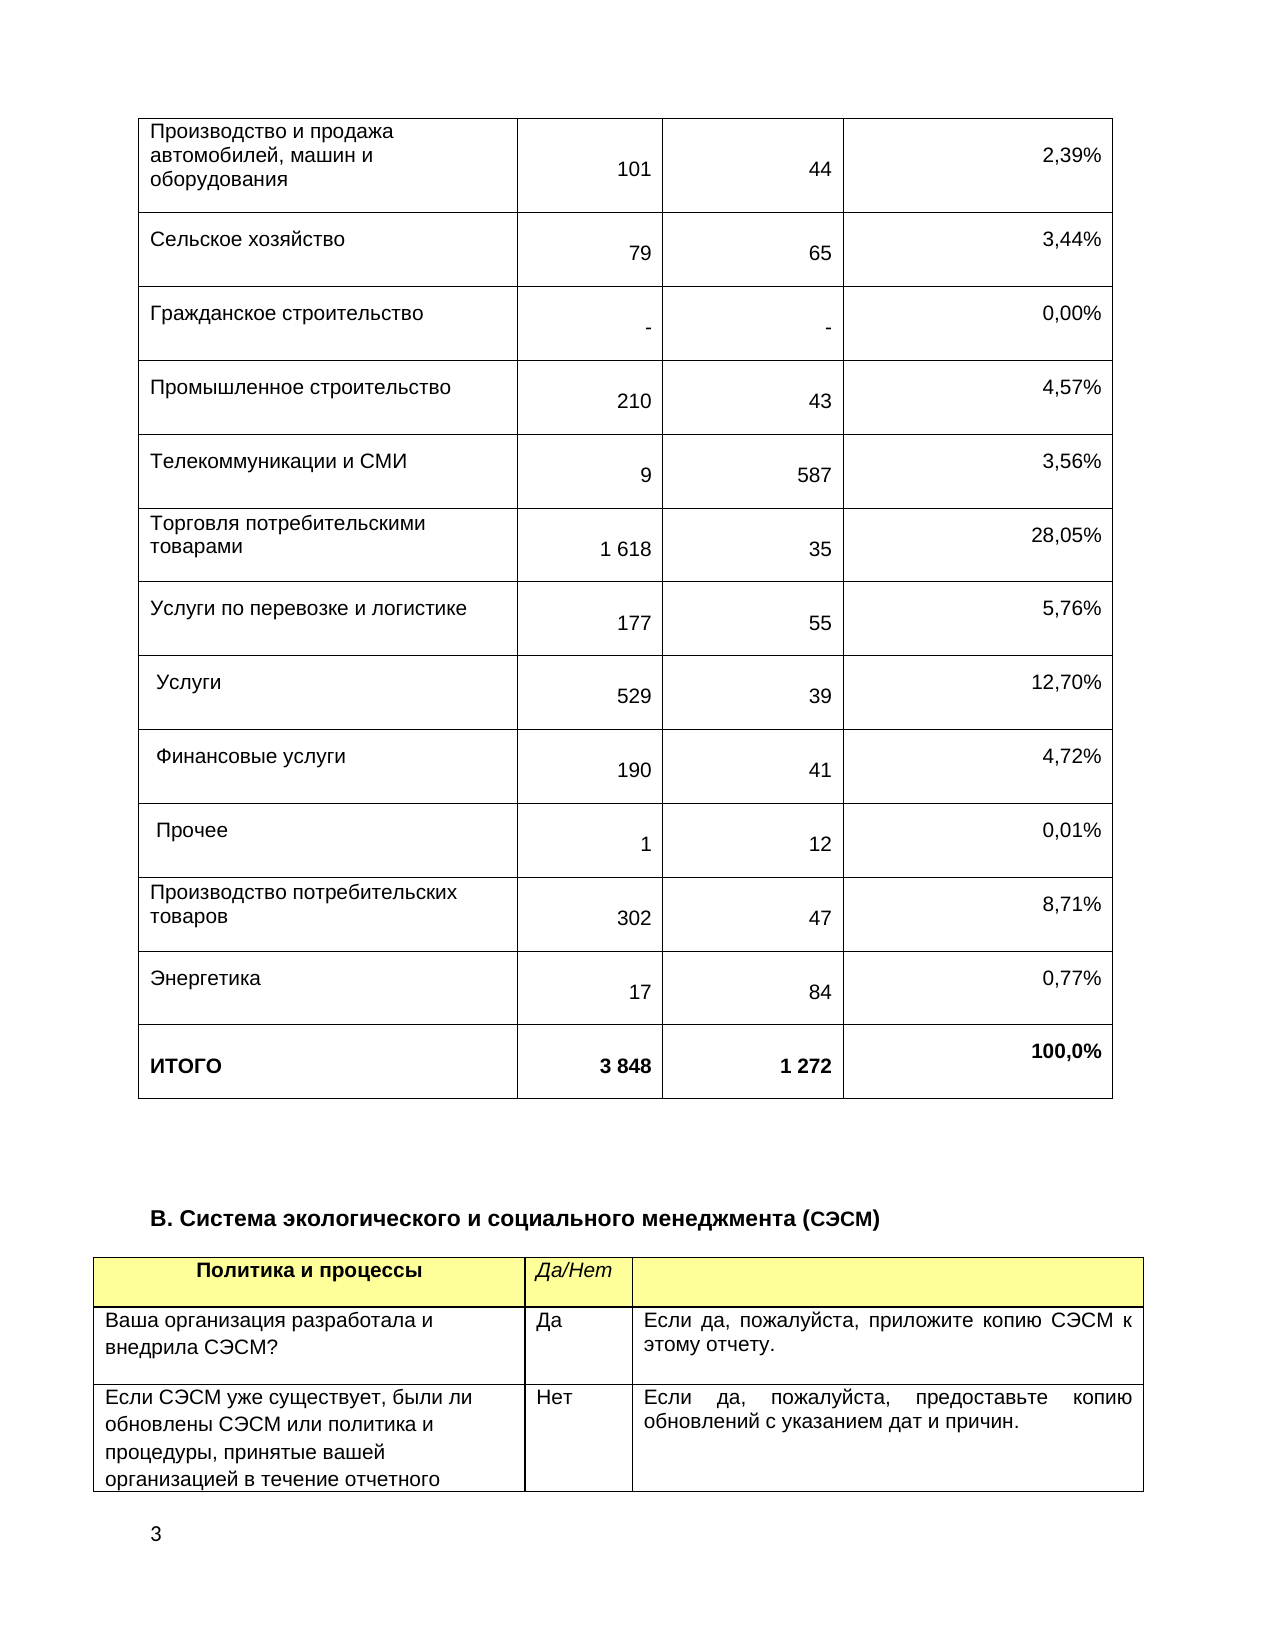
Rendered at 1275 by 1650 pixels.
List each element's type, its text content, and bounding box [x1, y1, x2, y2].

table_cell 3,56% [844, 435, 1112, 507]
table_cell 65 [663, 213, 843, 286]
table_header Политика и процессы [94, 1258, 524, 1306]
table_cell Нет [526, 1385, 632, 1491]
table_cell 1 618 [518, 509, 662, 581]
table_cell 177 [518, 582, 662, 655]
table_cell 12,70% [844, 656, 1112, 729]
table_cell 587 [663, 435, 843, 507]
table_cell Промышленное строительство [139, 361, 517, 433]
table_cell Да [526, 1308, 632, 1383]
table_cell 8,71% [844, 878, 1112, 951]
table_cell 55 [663, 582, 843, 655]
table_cell 5,76% [844, 582, 1112, 655]
table_cell Ваша организация разработала и внедрила СЭСМ? [94, 1308, 524, 1383]
subtitle B. Система экологического и социального менеджмента (СЭСМ) [150, 1205, 1181, 1232]
table_cell 190 [518, 730, 662, 803]
table_cell 4,57% [844, 361, 1112, 433]
table_cell Торговля потребительскими товарами [139, 509, 517, 581]
table_cell - [663, 287, 843, 360]
table_cell Телекоммуникации и СМИ [139, 435, 517, 507]
table_cell 210 [518, 361, 662, 433]
table_cell 84 [663, 952, 843, 1024]
table_cell 1 272 [663, 1025, 843, 1098]
table_cell Прочее [139, 804, 517, 877]
table_cell 39 [663, 656, 843, 729]
table_header [633, 1258, 1143, 1306]
table_cell Гражданское строительство [139, 287, 517, 360]
table_cell 47 [663, 878, 843, 951]
table_cell 3,44% [844, 213, 1112, 286]
table_cell Энергетика [139, 952, 517, 1024]
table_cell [94, 1385, 524, 1491]
table_cell 529 [518, 656, 662, 729]
table_cell 35 [663, 509, 843, 581]
table_cell 1 [518, 804, 662, 877]
table_cell 79 [518, 213, 662, 286]
table_cell Финансовые услуги [139, 730, 517, 803]
table_cell 302 [518, 878, 662, 951]
table_cell 0,77% [844, 952, 1112, 1024]
table_cell 43 [663, 361, 843, 433]
table_cell 3 848 [518, 1025, 662, 1098]
table_cell 17 [518, 952, 662, 1024]
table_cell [633, 1385, 1143, 1491]
table_cell 0,00% [844, 287, 1112, 360]
table_cell Услуги по перевозке и логистике [139, 582, 517, 655]
table_cell Производство потребительских товаров [139, 878, 517, 951]
table_cell 0,01% [844, 804, 1112, 877]
table_cell ИТОГО [139, 1025, 517, 1098]
table_cell 12 [663, 804, 843, 877]
table_cell 9 [518, 435, 662, 507]
table_cell 100,0% [844, 1025, 1112, 1098]
table_cell 101 [518, 119, 662, 212]
table_cell Услуги [139, 656, 517, 729]
table_cell Сельское хозяйство [139, 213, 517, 286]
table_cell - [518, 287, 662, 360]
table_cell Производство и продажа автомобилей, машин и оборудования [139, 119, 517, 212]
table_cell 44 [663, 119, 843, 212]
table_cell 41 [663, 730, 843, 803]
table_header Да/Нет [526, 1258, 632, 1306]
table_cell 28,05% [844, 509, 1112, 581]
table_cell 2,39% [844, 119, 1112, 212]
table_cell 4,72% [844, 730, 1112, 803]
table_cell Если да, пожалуйста, приложите копию СЭСМ к этому отчету. [633, 1308, 1143, 1383]
